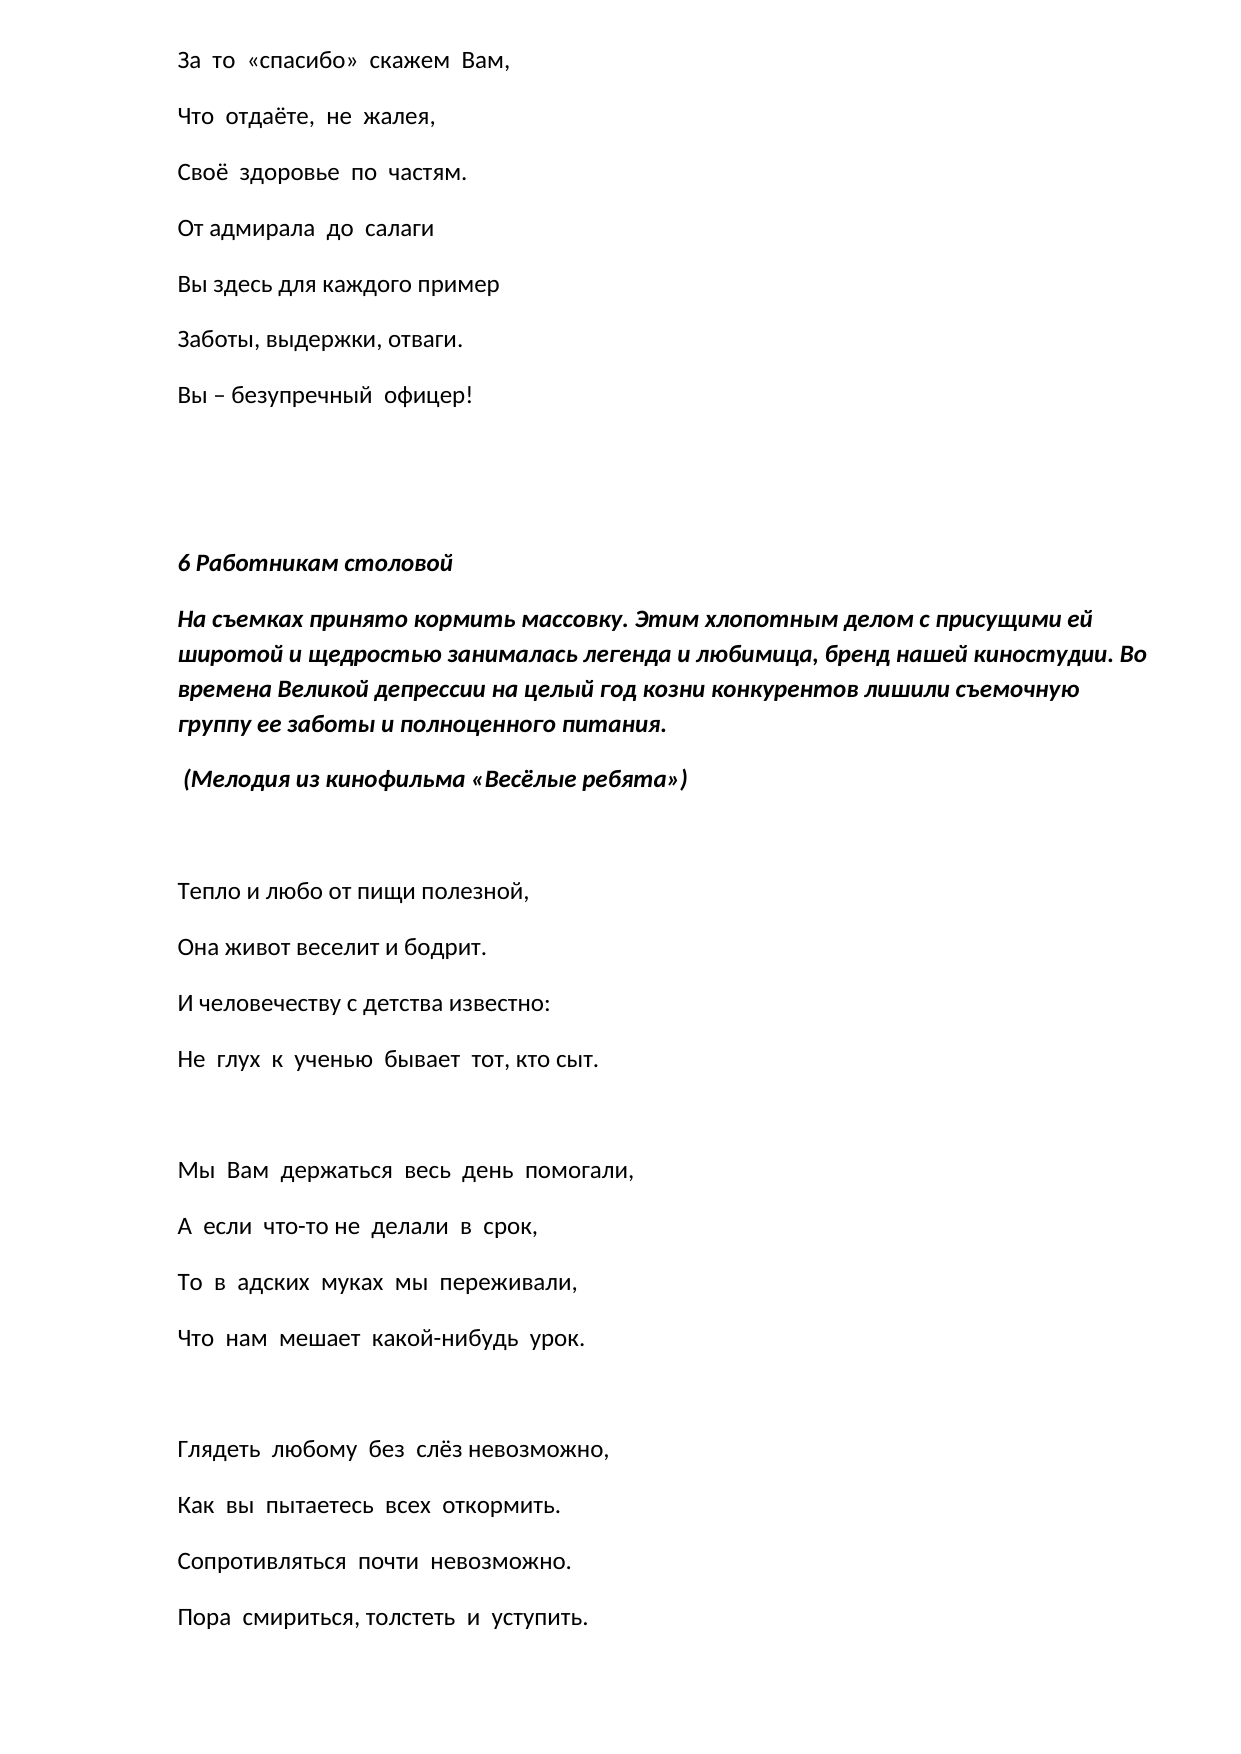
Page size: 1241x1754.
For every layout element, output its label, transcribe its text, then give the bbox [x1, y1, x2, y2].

text Мы Вам держаться весь день помогали, [177, 1154, 1152, 1185]
text (Мелодия из кинофильма «Весёлые ребята») [177, 763, 1152, 794]
text Вы здесь для каждого пример [177, 268, 1152, 298]
text Пора смириться, толстеть и уступить. [177, 1601, 1152, 1632]
text Она живот веселит и бодрит. [177, 931, 1152, 962]
text Вы – безупречный офицер! [177, 379, 1152, 410]
text Заботы, выдержки, отваги. [177, 323, 1152, 354]
text Глядеть любому без слёз невозможно, [177, 1433, 1152, 1464]
text Не глух к ученью бывает тот, кто сыт. [177, 1043, 1152, 1073]
text И человечеству с детства известно: [177, 987, 1152, 1017]
text Что отдаёте, не жалея, [177, 100, 1152, 131]
text 6 Работникам столовой [177, 547, 1152, 577]
text Тепло и любо от пищи полезной, [177, 875, 1152, 906]
text На съемках принято кормить массовку. Этим хлопотным делом с присущими ей широтой и щедростью занималась легенда и любимица, бренд нашей киностудии. Во времена Великой депрессии на целый год козни конкурентов лишили съемочную группу ее заботы и полноценного питания. [177, 603, 1152, 738]
text Сопротивляться почти невозможно. [177, 1545, 1152, 1576]
text Что нам мешает какой-нибудь урок. [177, 1322, 1152, 1352]
text Как вы пытаетесь всех откормить. [177, 1489, 1152, 1520]
text От адмирала до салаги [177, 212, 1152, 242]
text А если что-то не делали в срок, [177, 1210, 1152, 1241]
text Своё здоровье по частям. [177, 156, 1152, 187]
text За то «спасибо» скажем Вам, [177, 44, 1152, 75]
text То в адских муках мы переживали, [177, 1266, 1152, 1297]
